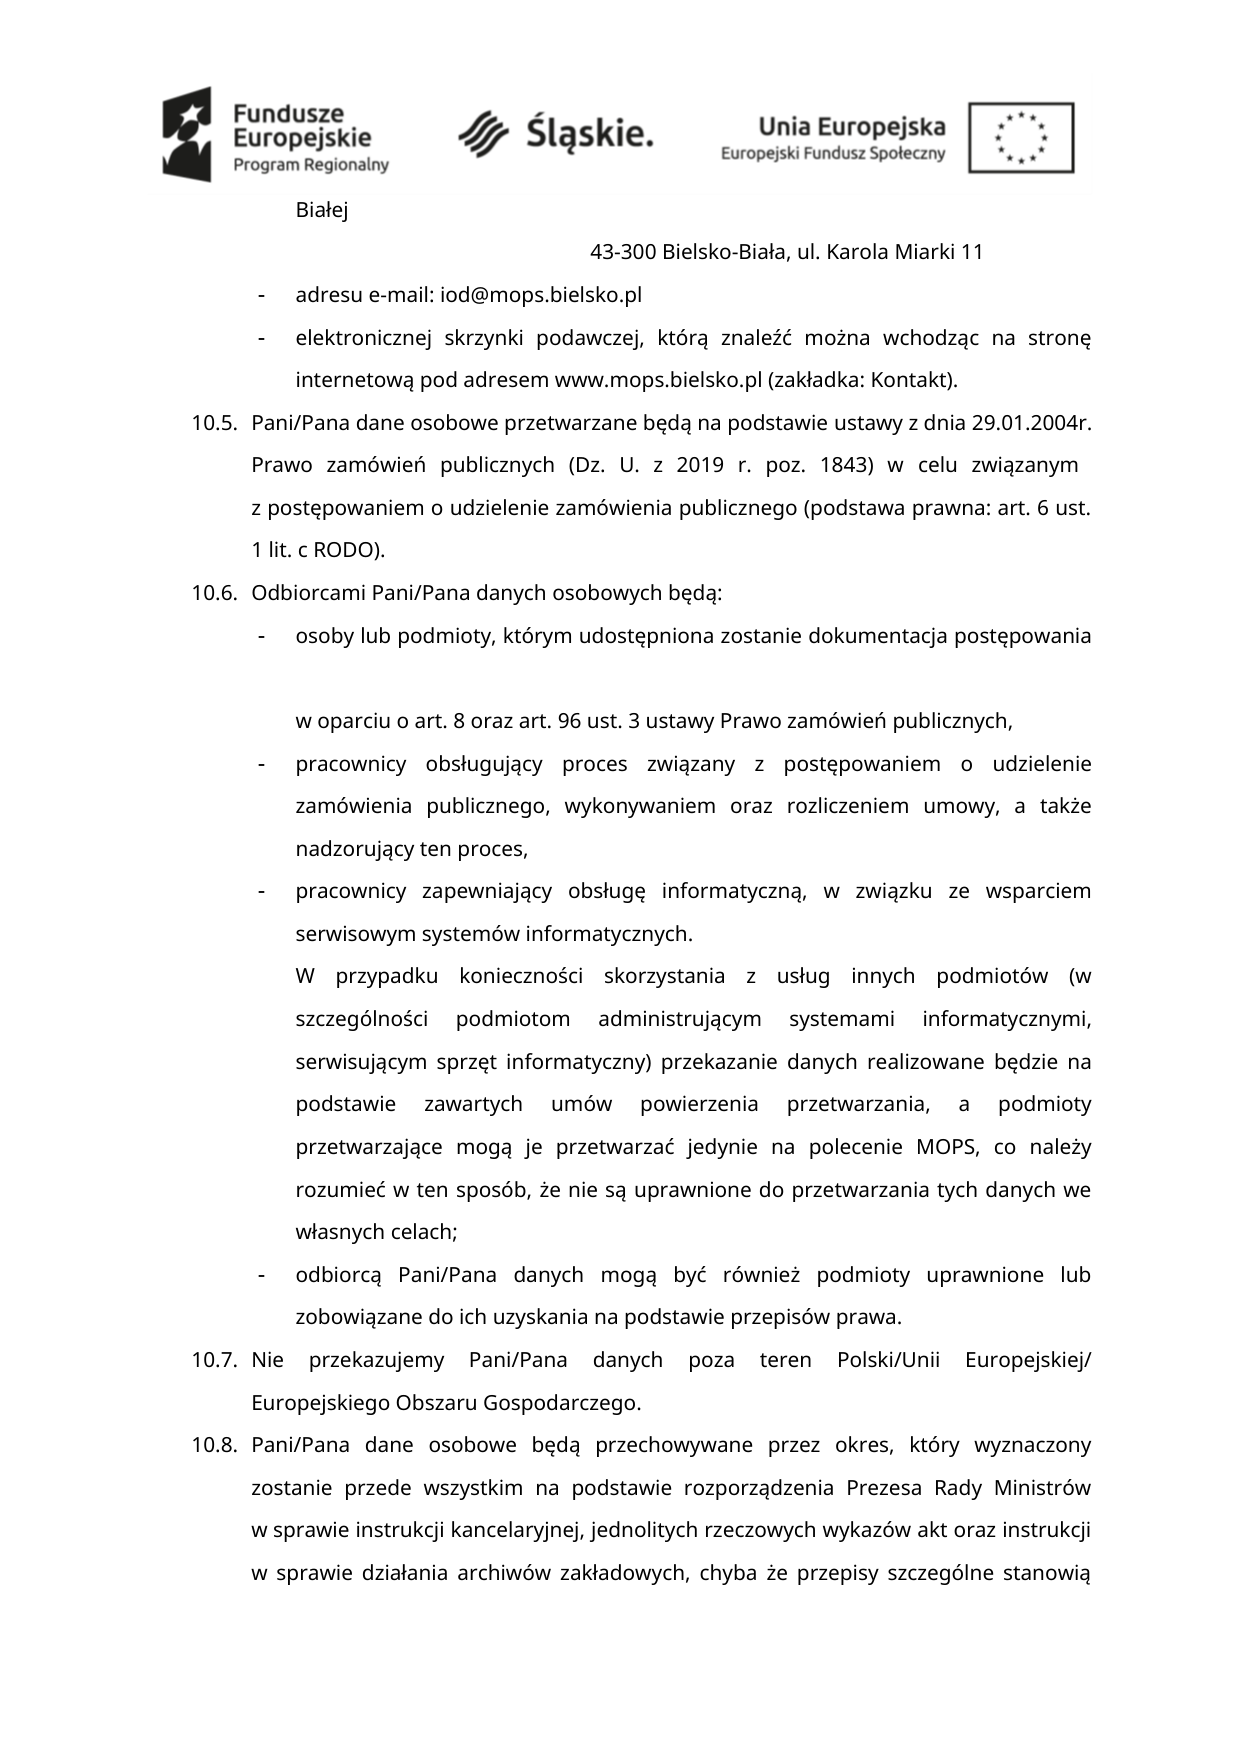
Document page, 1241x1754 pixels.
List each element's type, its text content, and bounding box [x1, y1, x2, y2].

list pracownicy zapewniający obsługę informatyczną, w związku ze wsparciem serwisowym systemów informatycznych. [258, 876, 1093, 947]
list elektronicznej skrzynki podawczej, którą znaleźć można wchodząc na stronę internetową pod adresem www.mops.bielsko.pl (zakładka: Kontakt). [258, 323, 1093, 394]
list odbiorcą Pani/Pana danych mogą być również podmioty uprawnione lub zobowiązane do ich uzyskania na podstawie przepisów prawa. [258, 1260, 1093, 1331]
picture [147, 73, 1093, 195]
list adresu e-mail: iod@mops.bielsko.pl [258, 280, 1093, 308]
list adresu korespondencyjnego: Miejski Ośrodek Pomocy Społecznej w Bielsku-Białej [258, 195, 1093, 223]
list Odbiorcami Pani/Pana danych osobowych będą: [191, 578, 1093, 607]
list Pani/Pana dane osobowe przetwarzane będą na podstawie ustawy z dnia 29.01.2004r. Prawo zamówień publicznych (Dz. U. z 2019 r. poz. 1843) w celu związanym z postępowaniem o udzielenie zamówienia publicznego (podstawa prawna: art. 6 ust. 1 lit. c RODO). [191, 408, 1093, 564]
text W przypadku konieczności skorzystania z usług innych podmiotów (w szczególności podmiotom administrującym systemami informatycznymi, serwisującym sprzęt informatyczny) przekazanie danych realizowane będzie na podstawie zawartych umów powierzenia przetwarzania, a podmioty przetwarzające mogą je przetwarzać jedynie na polecenie MOPS, co należy rozumieć w ten sposób, że nie są uprawnione do przetwarzania tych danych we własnych celach; [295, 962, 1093, 1246]
list Nie przekazujemy Pani/Pana danych poza teren Polski/Unii Europejskiej/ Europejskiego Obszaru Gospodarczego. [191, 1345, 1093, 1416]
list osoby lub podmioty, którym udostępniona zostanie dokumentacja postępowania w oparciu o art. 8 oraz art. 96 ust. 3 ustawy Prawo zamówień publicznych, [258, 621, 1093, 734]
list pracownicy obsługujący proces związany z postępowaniem o udzielenie zamówienia publicznego, wykonywaniem oraz rozliczeniem umowy, a także nadzorujący ten proces, [258, 749, 1093, 862]
text 43-300 Bielsko-Biała, ul. Karola Miarki 11 [590, 237, 1093, 266]
